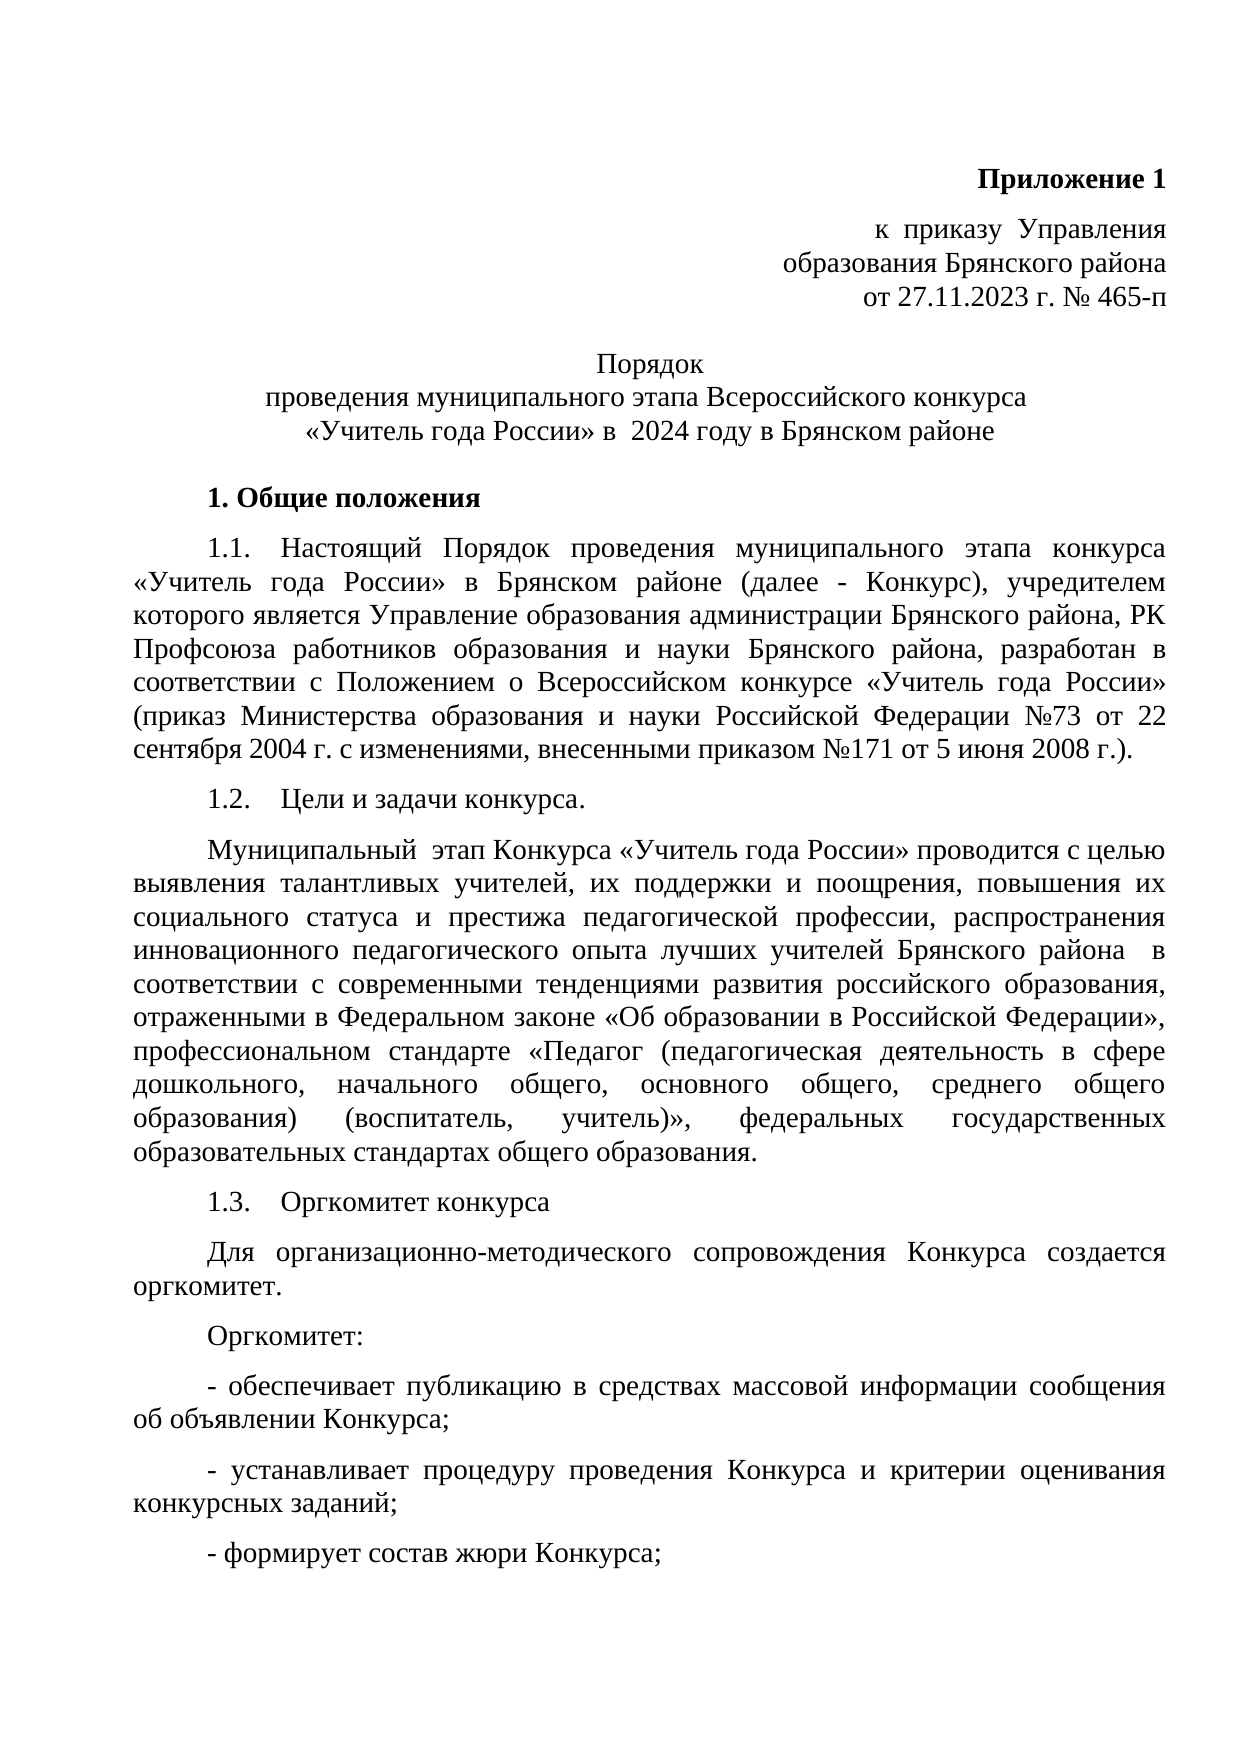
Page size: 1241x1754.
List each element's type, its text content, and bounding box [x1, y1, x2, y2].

text 1.3. Оргкомитет конкурса [133, 1184, 1167, 1217]
text Порядок [133, 346, 1167, 379]
text проведения муниципального этапа Всероссийского конкурса «Учитель года России» в 2024 году в Брянском районе [133, 379, 1167, 446]
text Для организационно-методического сопровождения Конкурса создается оргкомитет. [133, 1234, 1167, 1301]
text 1.2. Цели и задачи конкурса. [133, 782, 1167, 815]
text - устанавливает процедуру проведения Конкурса и критерии оценивания конкурсных заданий; [133, 1452, 1167, 1519]
text 1.1. Настоящий Порядок проведения муниципального этапа конкурса «Учитель года России» в Брянском районе (далее - Конкурс), учредителем которого является Управление образования администрации Брянского района, РК Профсоюза работников образования и науки Брянского района, разработан в соответствии с Положением о Всероссийском конкурсе «Учитель года России» (приказ Министерства образования и науки Российской Федерации №73 от 22 сентября 2004 г. с изменениями, внесенными приказом №171 от 5 июня 2008 г.). [133, 530, 1167, 765]
text Муниципальный этап Конкурса «Учитель года России» проводится с целью выявления талантливых учителей, их поддержки и поощрения, повышения их социального статуса и престижа педагогической профессии, распространения инновационного педагогического опыта лучших учителей Брянского района в соответствии с современными тенденциями развития российского образования, отраженными в Федеральном законе «Об образовании в Российской Федерации», профессиональном стандарте «Педагог (педагогическая деятельность в сфере дошкольного, начального общего, основного общего, среднего общего образования) (воспитатель, учитель)», федеральных государственных образовательных стандартах общего образования. [133, 832, 1167, 1167]
text - обеспечивает публикацию в средствах массовой информации сообщения об объявлении Конкурса; [133, 1368, 1167, 1435]
text к приказу Управления [133, 212, 1167, 245]
text 1. Общие положения [133, 480, 1167, 513]
text от 27.11.2023 г. № 465-п [133, 279, 1167, 312]
text Оргкомитет: [133, 1318, 1167, 1351]
text Приложение 1 [133, 161, 1167, 195]
text - формирует состав жюри Конкурса; [133, 1536, 1167, 1569]
text образования Брянского района [133, 245, 1167, 279]
